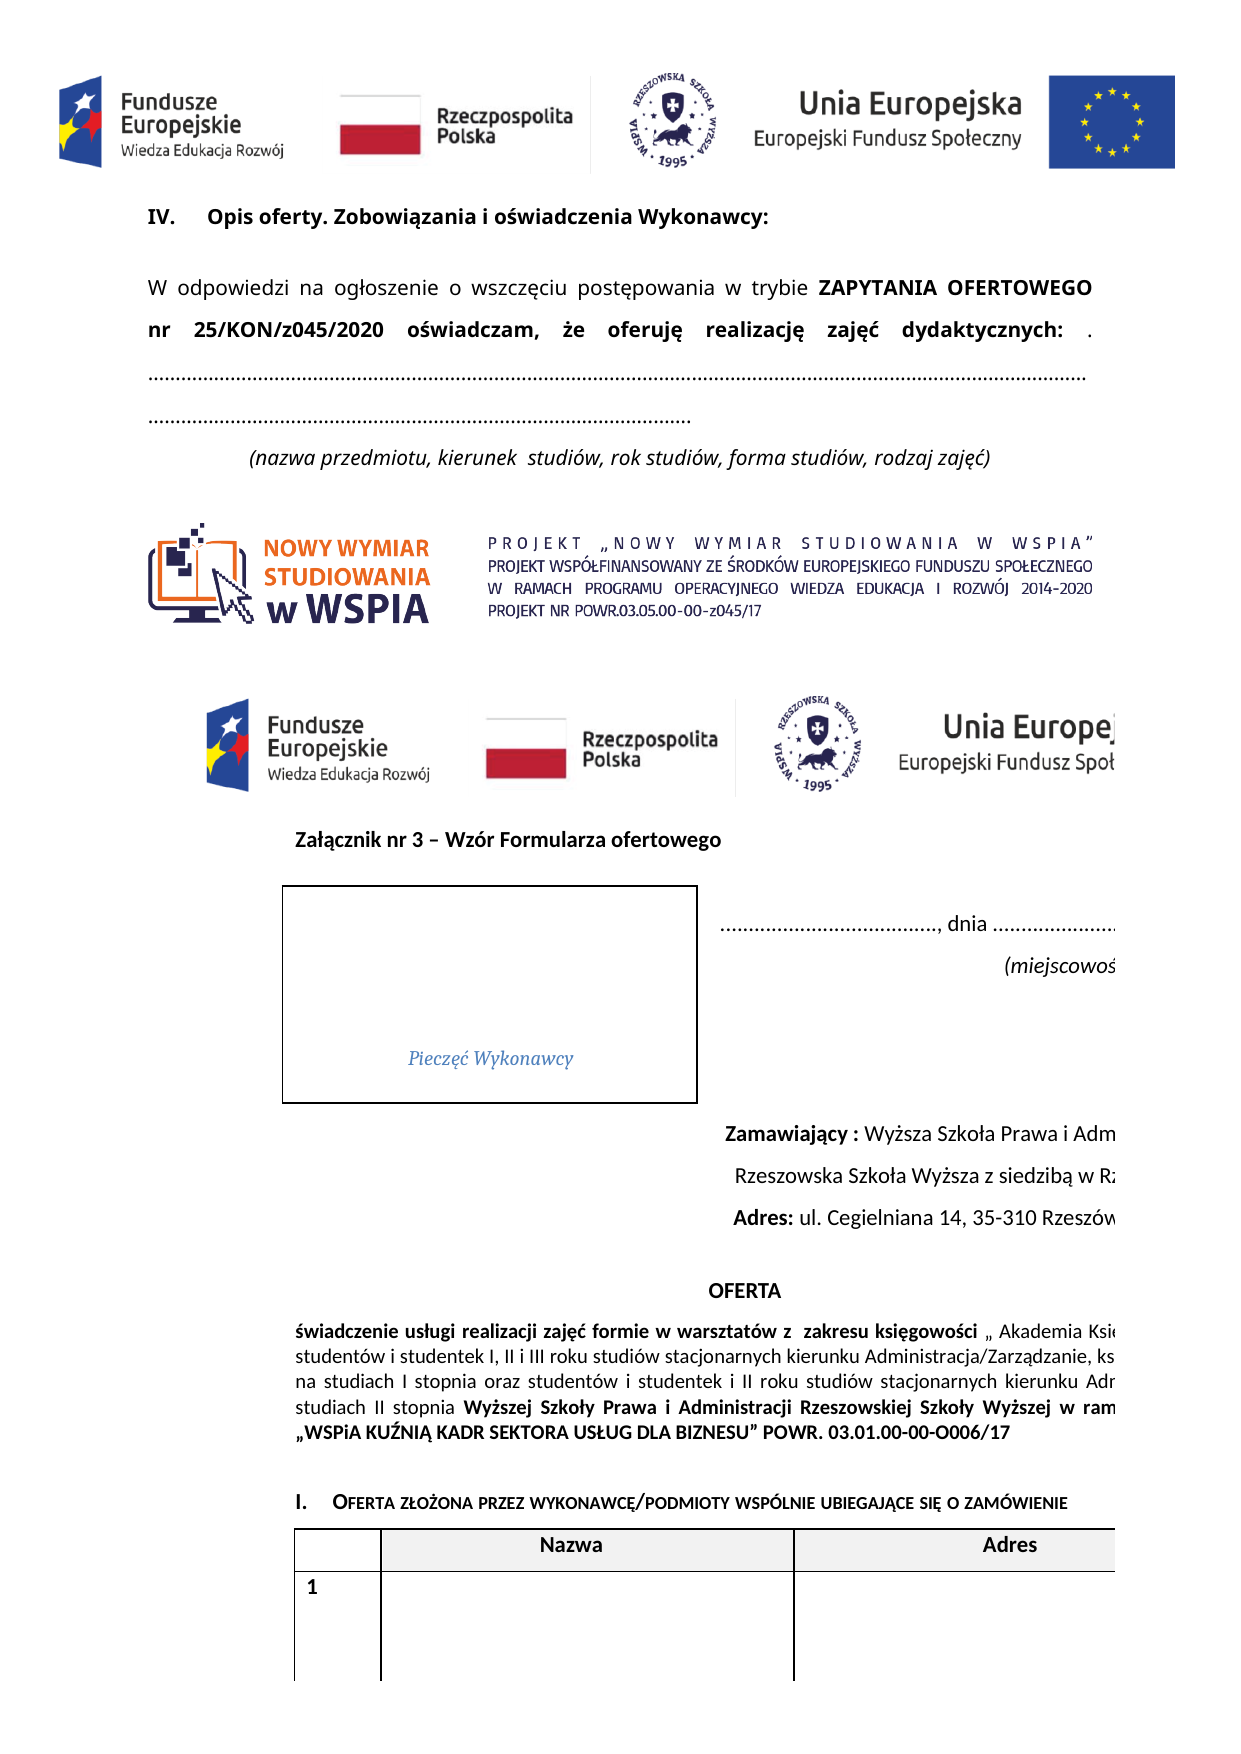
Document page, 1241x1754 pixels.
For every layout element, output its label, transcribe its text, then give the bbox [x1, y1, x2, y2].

list W odpowiedzi na ogłoszenie o wszczęciu postępowania w trybie ZAPYTANIA OFERTOWEGO nr 25/KON/z045/2020 oświadczam, że oferuję realizację zajęć dydaktycznych: .………………………………………………………………………………………………………………………………………………………………………………………………………………………………………..……. [148, 273, 1092, 429]
list Opis oferty. Zobowiązania i oświadczenia Wykonawcy: [148, 202, 1092, 230]
picture [148, 523, 1092, 624]
picture [59, 73, 1175, 174]
list (nazwa przedmiotu, kierunek studiów, rok studiów, forma studiów, rodzaj zajęć) [148, 443, 1092, 472]
